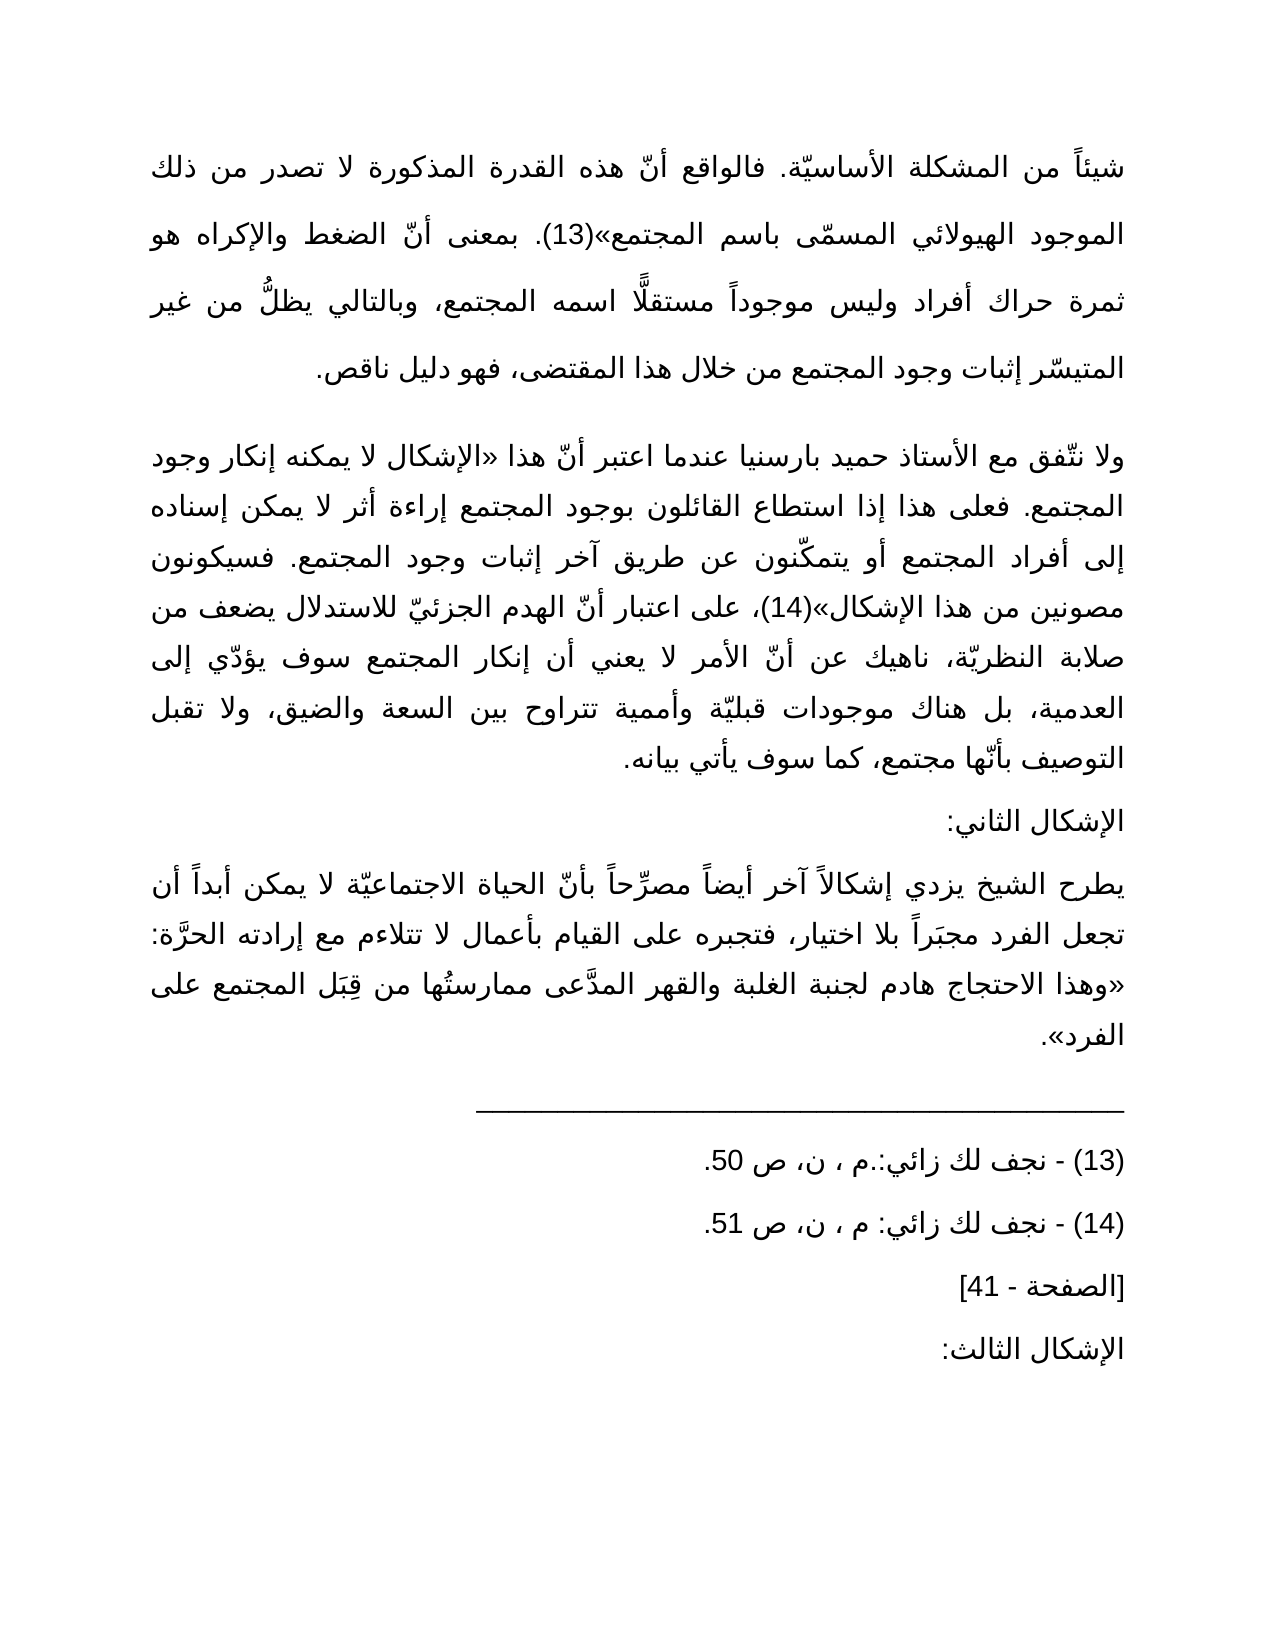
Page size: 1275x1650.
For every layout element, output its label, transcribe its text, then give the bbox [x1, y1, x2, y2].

text يطرح الشيخ يزدي إشكالاً آخر أيضاً مصرِّحاً بأنّ الحياة الاجتماعيّة لا يمكن أبداً أن تجعل الفرد مجبَراً بلا اختيار، فتجبره على القيام بأعمال لا تتلاءم مع إرادته الحرَّة: «وهذا الاحتجاج هادم لجنبة الغلبة والقهر المدَّعى ممارستُها من قِبَل المجتمع على الفرد». [150, 867, 1125, 1051]
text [150, 150, 1125, 385]
text (13) - نجف لك زائي:.م ، ن، ص 50. [150, 1143, 1125, 1177]
text ________________________________________ [150, 1080, 1125, 1114]
text [الصفحة - 41] [150, 1269, 1125, 1302]
text ولا نتّفق مع الأستاذ حميد بارسنيا عندما اعتبر أنّ هذا «الإشكال لا يمكنه إنكار وجود المجتمع. فعلى هذا إذا استطاع القائلون بوجود المجتمع إراءة أثر لا يمكن إسناده إلى أفراد المجتمع أو يتمكّنون عن طريق آخر إثبات وجود المجتمع. فسيكونون مصونين من هذا الإشكال»(14)، على اعتبار أنّ الهدم الجزئيّ للاستدلال يضعف من صلابة النظريّة، ناهيك عن أنّ الأمر لا يعني أن إنكار المجتمع سوف يؤدّي إلى العدمية، بل هناك موجودات قبليّة وأممية تتراوح بين السعة والضيق، ولا تقبل التوصيف بأنّها مجتمع، كما سوف يأتي بيانه. [150, 439, 1125, 774]
text الإشكال الثاني: [150, 804, 1125, 837]
text الإشكال الثالث: [150, 1332, 1125, 1365]
text (14) - نجف لك زائي: م ، ن، ص 51. [150, 1206, 1125, 1239]
